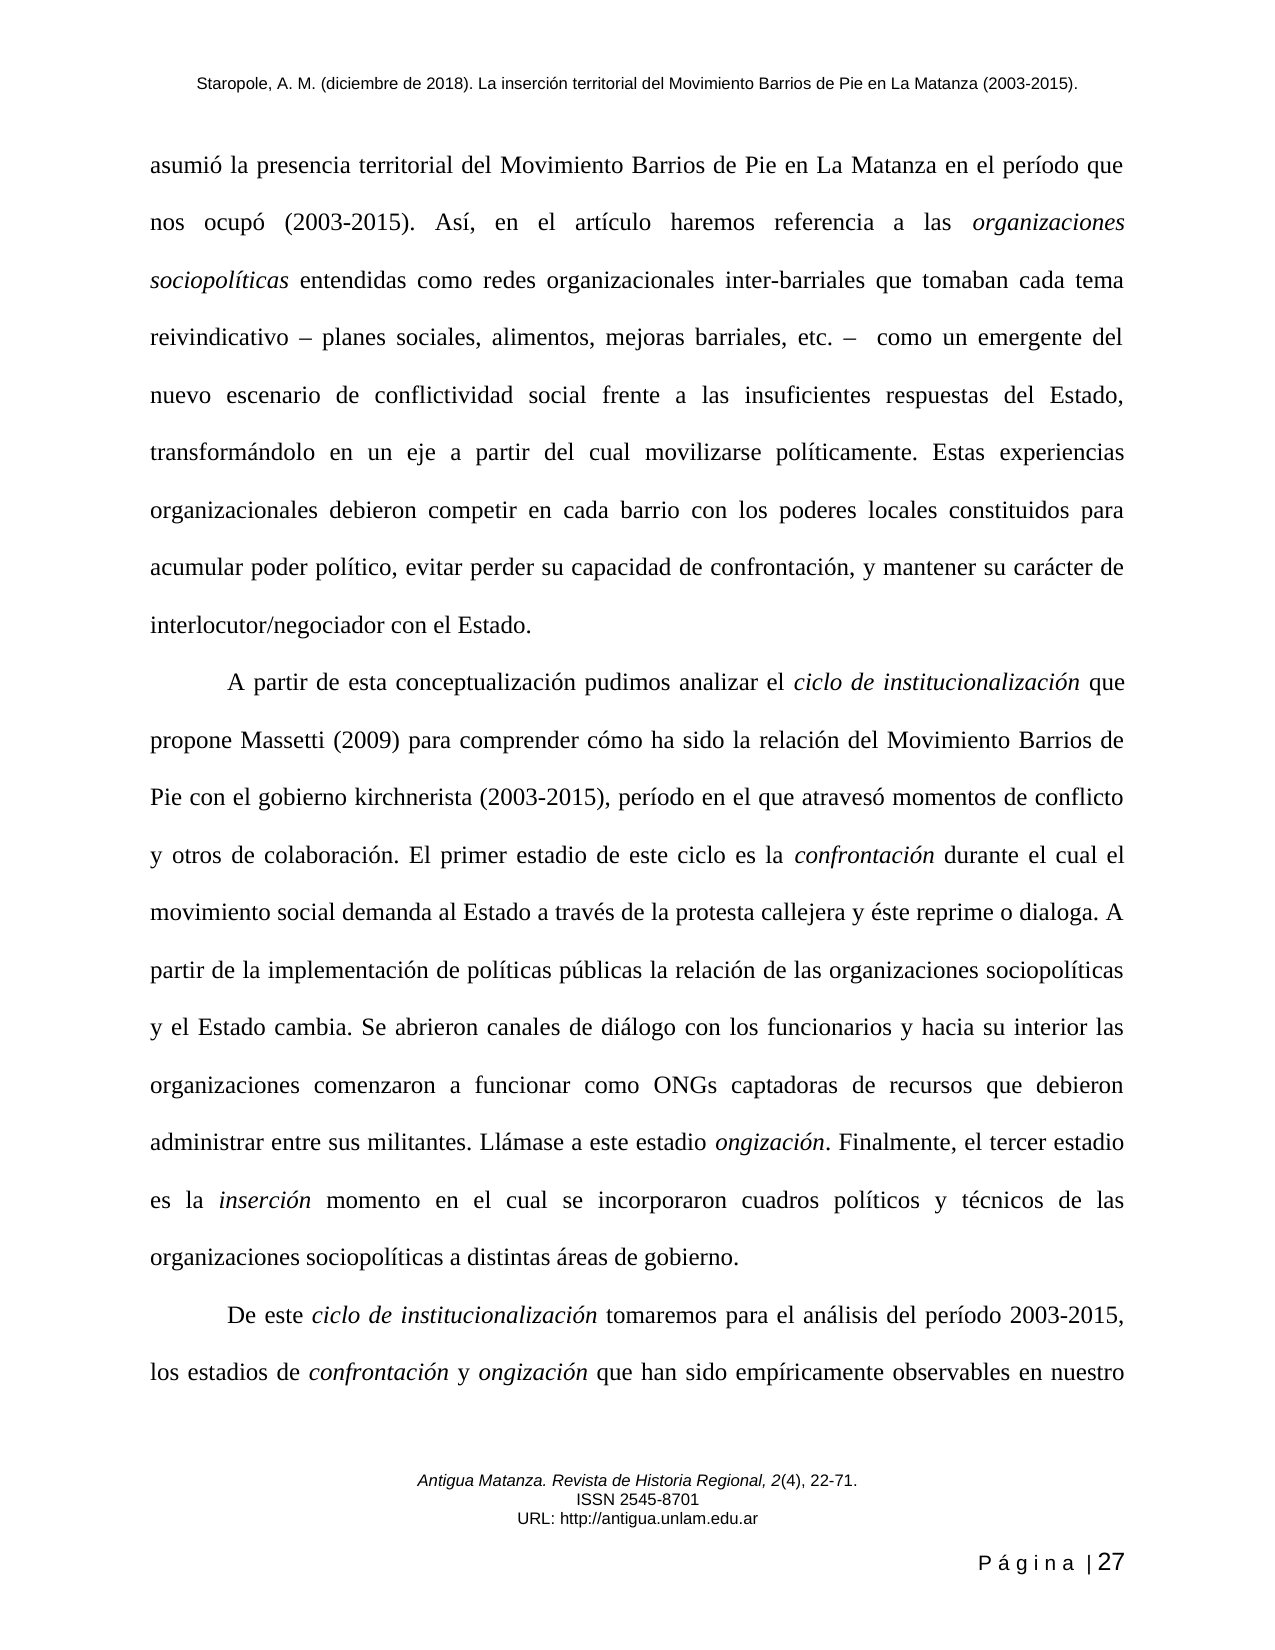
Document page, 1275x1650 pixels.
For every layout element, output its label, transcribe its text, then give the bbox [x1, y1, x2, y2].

text A partir de esta conceptualización pudimos analizar el ciclo de institucionalización que propone Massetti (2009) para comprender cómo ha sido la relación del Movimiento Barrios de Pie con el gobierno kirchnerista (2003-2015), período en el que atravesó momentos de conflicto y otros de colaboración. El primer estadio de este ciclo es la confrontación durante el cual el movimiento social demanda al Estado a través de la protesta callejera y éste reprime o dialoga. A partir de la implementación de políticas públicas la relación de las organizaciones sociopolíticas y el Estado cambia. Se abrieron canales de diálogo con los funcionarios y hacia su interior las organizaciones comenzaron a funcionar como ONGs captadoras de recursos que debieron administrar entre sus militantes. Llámase a este estadio ongización. Finalmente, el tercer estadio es la inserción momento en el cual se incorporaron cuadros políticos y técnicos de las organizaciones sociopolíticas a distintas áreas de gobierno. [150, 667, 1125, 1271]
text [150, 150, 1125, 639]
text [150, 1300, 1125, 1386]
